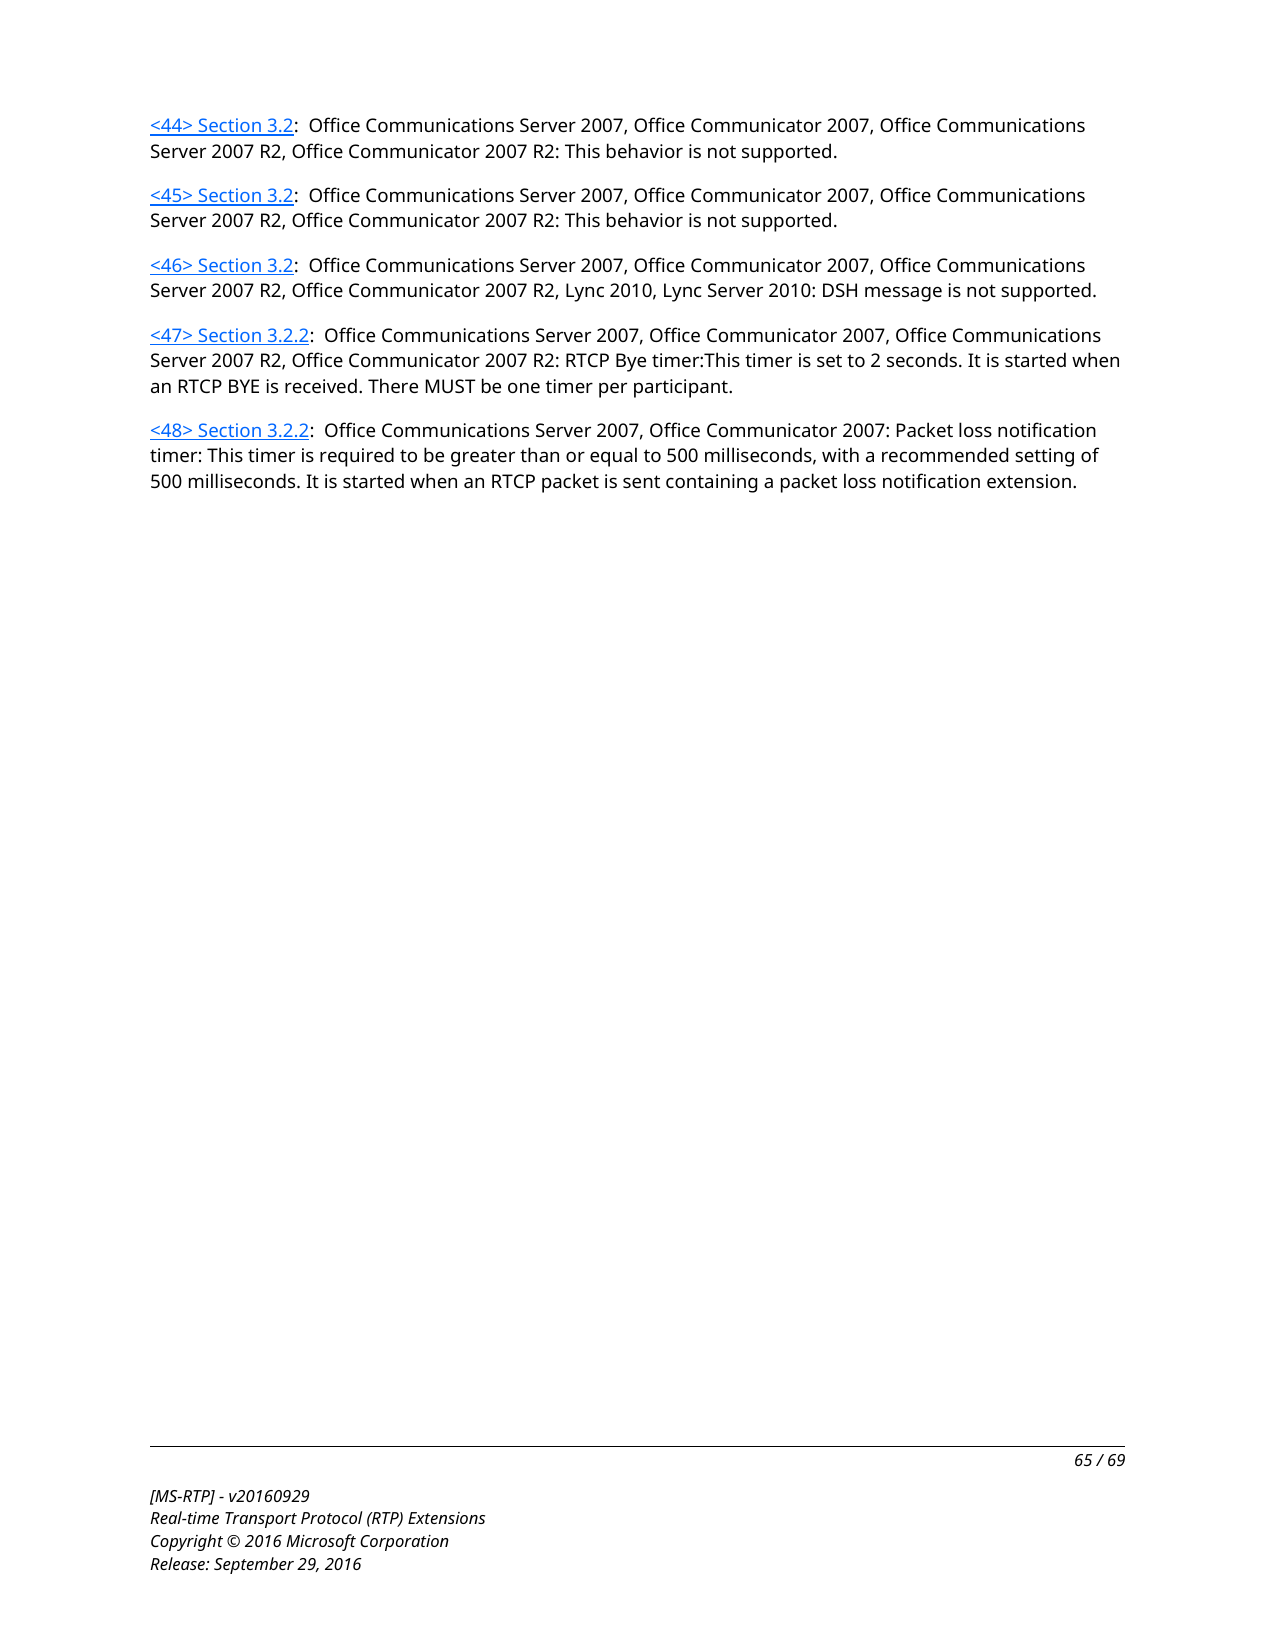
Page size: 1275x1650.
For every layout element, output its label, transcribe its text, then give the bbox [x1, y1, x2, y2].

text <44> Section 3.2: Office Communications Server 2007, Office Communicator 2007, Office Communications Server 2007 R2, Office Communicator 2007 R2: This behavior is not supported. [150, 112, 1125, 163]
text <47> Section 3.2.2: Office Communications Server 2007, Office Communicator 2007, Office Communications Server 2007 R2, Office Communicator 2007 R2: RTCP Bye timer:This timer is set to 2 seconds. It is started when an RTCP BYE is received. There MUST be one timer per participant. [150, 322, 1125, 398]
text <45> Section 3.2: Office Communications Server 2007, Office Communicator 2007, Office Communications Server 2007 R2, Office Communicator 2007 R2: This behavior is not supported. [150, 182, 1125, 233]
text <46> Section 3.2: Office Communications Server 2007, Office Communicator 2007, Office Communications Server 2007 R2, Office Communicator 2007 R2, Lync 2010, Lync Server 2010: DSH message is not supported. [150, 252, 1125, 303]
text <48> Section 3.2.2: Office Communications Server 2007, Office Communicator 2007: Packet loss notification timer: This timer is required to be greater than or equal to 500 milliseconds, with a recommended setting of 500 milliseconds. It is started when an RTCP packet is sent containing a packet loss notification extension. [150, 417, 1125, 494]
